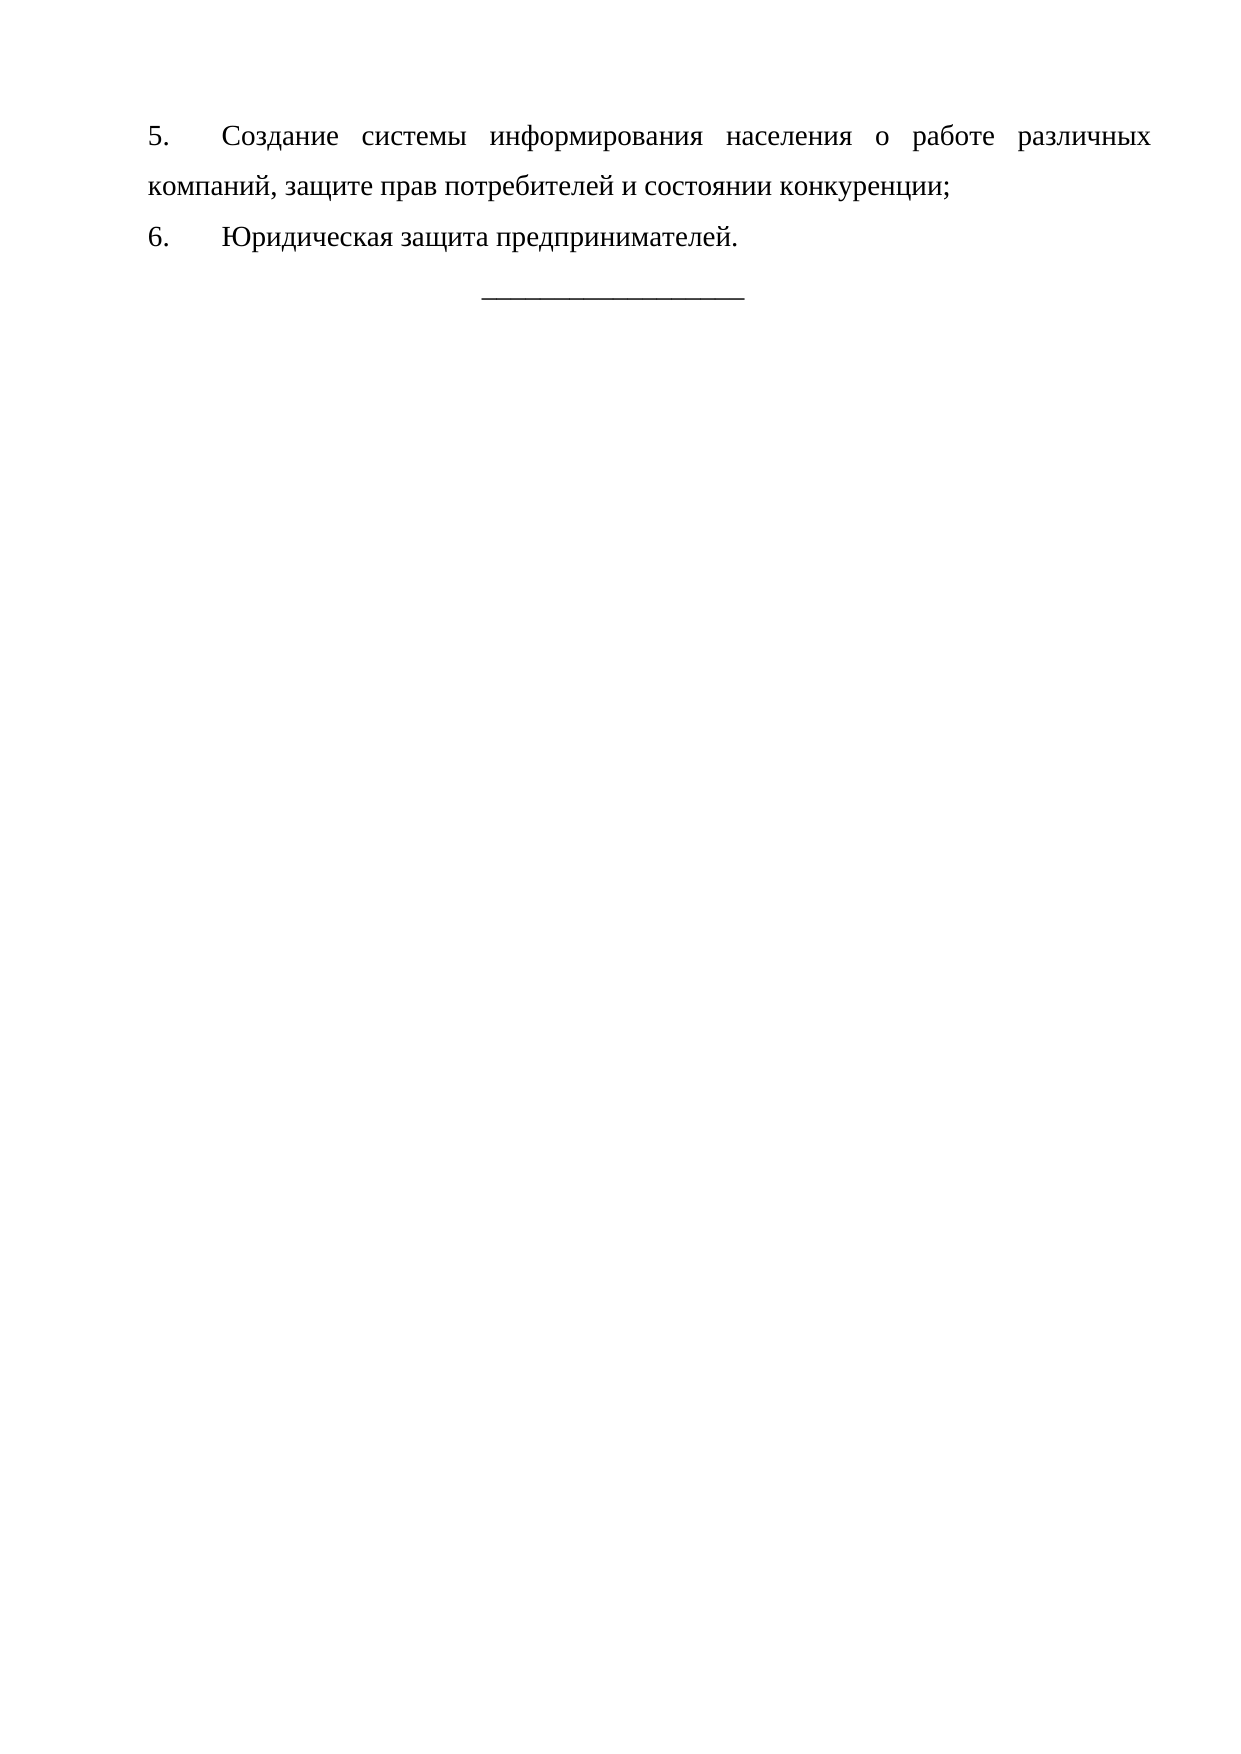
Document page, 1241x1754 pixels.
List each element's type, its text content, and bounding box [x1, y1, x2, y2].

text 6. Юридическая защита предпринимателей. [148, 219, 1152, 252]
text __________________ [74, 269, 1152, 303]
text 5. Создание системы информирования населения о работе различных компаний, защите прав потребителей и состоянии конкуренции; [148, 118, 1152, 202]
